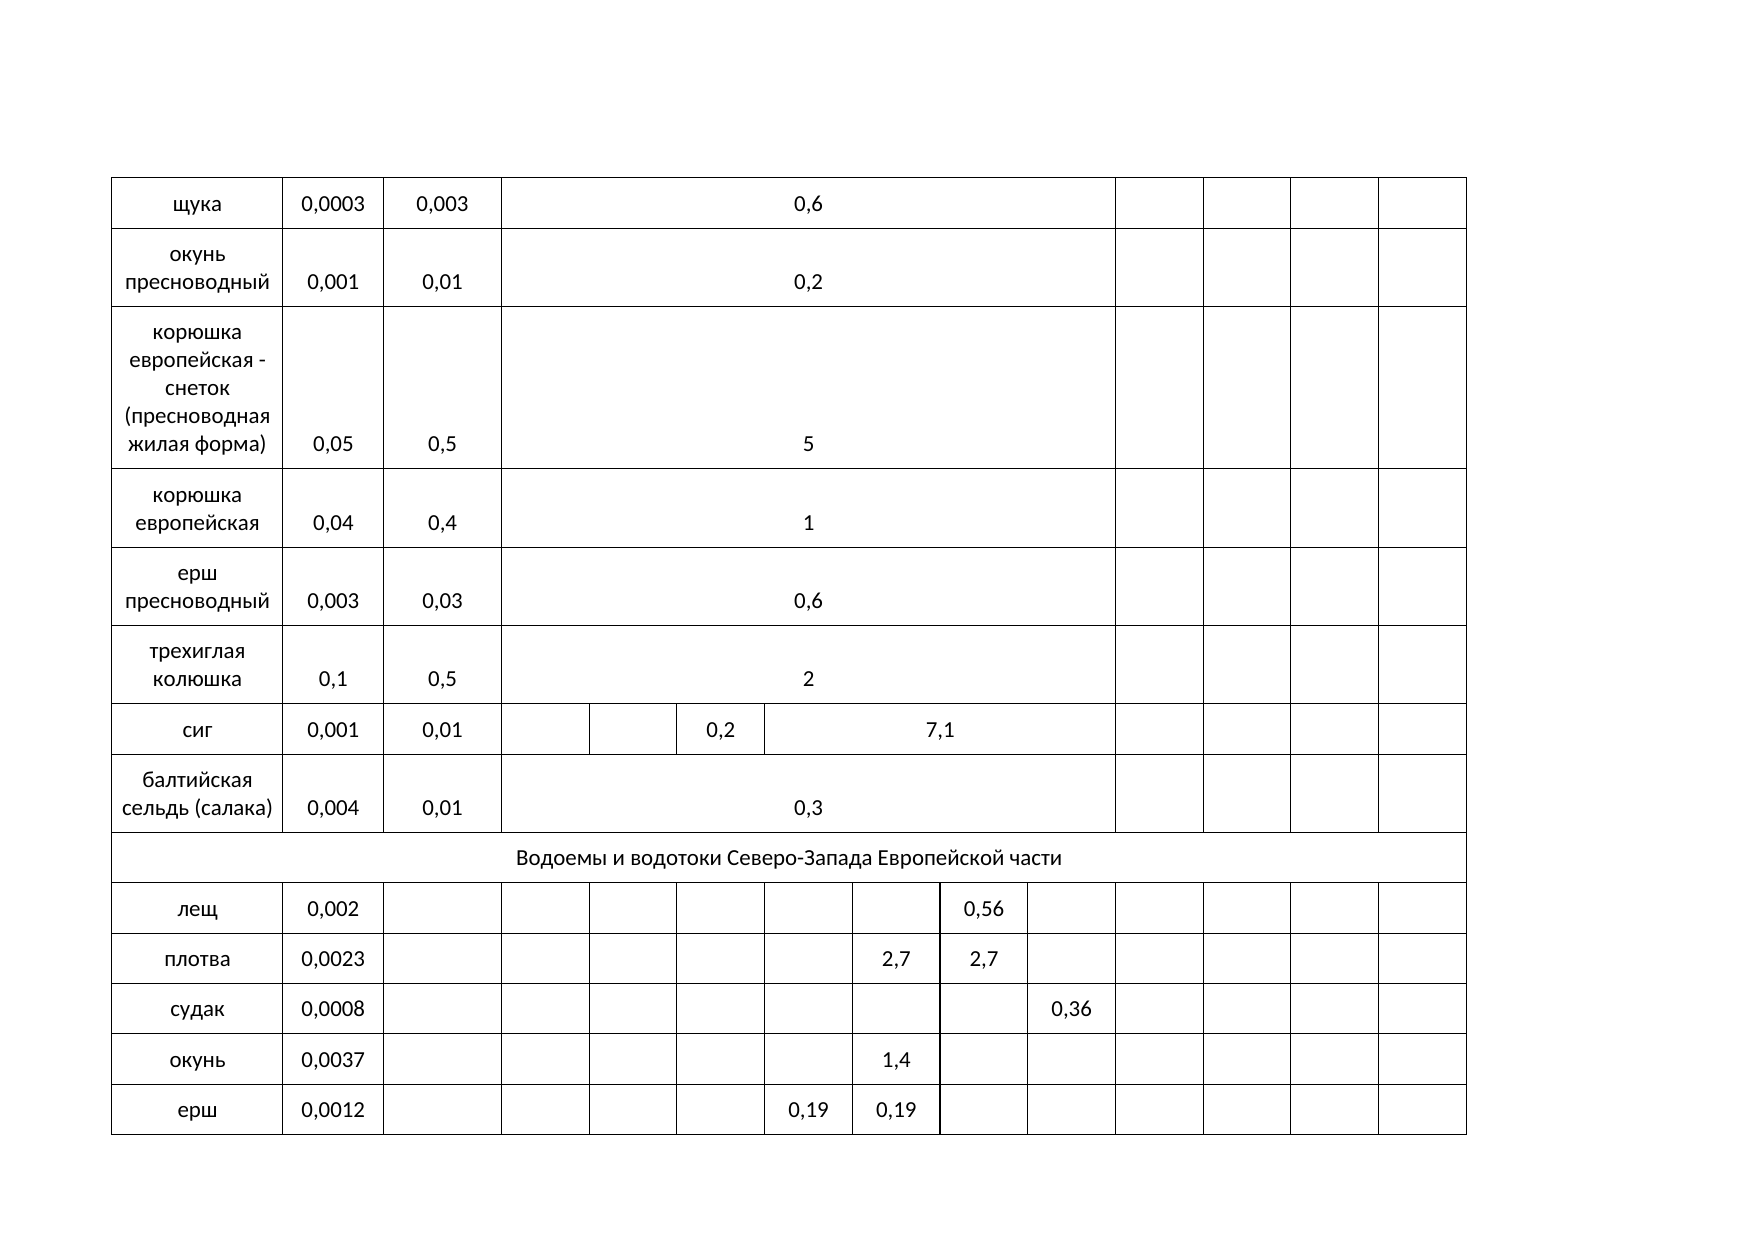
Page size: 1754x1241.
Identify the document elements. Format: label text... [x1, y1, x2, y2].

table_cell [384, 1034, 501, 1083]
table_cell окунь пресноводный [112, 229, 282, 306]
table_cell 0,0023 [283, 934, 383, 983]
table_cell 0,05 [283, 307, 383, 468]
table_cell [941, 984, 1027, 1033]
table_cell [590, 1085, 676, 1134]
table_cell [1028, 934, 1115, 983]
table_cell [1291, 1085, 1378, 1134]
table_cell 0,6 [502, 548, 1115, 625]
table_cell [1379, 934, 1466, 983]
table_cell [765, 934, 852, 983]
table_cell 0,36 [1028, 984, 1115, 1033]
table_cell 0,19 [765, 1085, 852, 1134]
table_cell [1116, 1034, 1203, 1083]
table_cell ерш пресноводный [112, 548, 282, 625]
table_cell [1379, 755, 1466, 832]
table_cell [677, 1085, 764, 1134]
table_cell [1291, 307, 1378, 468]
table_cell 0,002 [283, 883, 383, 932]
table_cell [1116, 984, 1203, 1033]
table_cell 2,7 [853, 934, 939, 983]
table_cell [590, 704, 676, 753]
table_cell [1116, 548, 1203, 625]
table_cell [1291, 883, 1378, 932]
table_cell 0,4 [384, 469, 501, 547]
table_cell [765, 1034, 852, 1083]
table_cell [1379, 883, 1466, 932]
table_cell [1116, 307, 1203, 468]
table_cell балтийская сельдь (салака) [112, 755, 282, 832]
table_cell [1204, 469, 1290, 547]
table_cell [765, 984, 852, 1033]
table_cell [765, 883, 852, 932]
table_cell 1 [502, 469, 1115, 547]
table_cell 0,01 [384, 229, 501, 306]
table_cell 0,003 [283, 548, 383, 625]
table_cell 2,7 [941, 934, 1027, 983]
table_cell [1291, 626, 1378, 703]
table_cell [1379, 984, 1466, 1033]
table_cell [941, 1085, 1027, 1134]
table_cell [1291, 755, 1378, 832]
table_cell [502, 1085, 589, 1134]
table_cell сиг [112, 704, 282, 753]
table_cell [502, 883, 589, 932]
table_cell [1291, 229, 1378, 306]
table_cell 5 [502, 307, 1115, 468]
table_cell [1204, 934, 1290, 983]
table_cell [1204, 704, 1290, 753]
table_cell 0,001 [283, 704, 383, 753]
table_cell 1,4 [853, 1034, 939, 1083]
table_cell [1116, 704, 1203, 753]
table_cell [1379, 626, 1466, 703]
table_cell 0,5 [384, 307, 501, 468]
table_cell плотва [112, 934, 282, 983]
table_cell [1204, 755, 1290, 832]
table_cell [1116, 934, 1203, 983]
table_cell 0,2 [677, 704, 764, 753]
table_cell [1379, 1034, 1466, 1083]
table_cell [1291, 178, 1378, 227]
table_cell 0,003 [384, 178, 501, 227]
table_cell [1116, 1085, 1203, 1134]
table_cell 0,004 [283, 755, 383, 832]
table_cell [1116, 229, 1203, 306]
table_cell 2 [502, 626, 1115, 703]
table_cell [502, 934, 589, 983]
table_cell [1379, 704, 1466, 753]
table_cell [1204, 1085, 1290, 1134]
table_cell [1379, 178, 1466, 227]
table_cell [590, 883, 676, 932]
table_cell [941, 1034, 1027, 1083]
table_cell 0,2 [502, 229, 1115, 306]
table_cell 0,0003 [283, 178, 383, 227]
table_cell окунь [112, 1034, 282, 1083]
table_cell [1291, 934, 1378, 983]
table_cell 0,0012 [283, 1085, 383, 1134]
table_cell [1028, 883, 1115, 932]
table_cell [1116, 469, 1203, 547]
table_cell [1116, 883, 1203, 932]
table_cell 0,001 [283, 229, 383, 306]
table_cell [1204, 548, 1290, 625]
table_cell [384, 934, 501, 983]
table_cell [1204, 178, 1290, 227]
table_cell 0,0037 [283, 1034, 383, 1083]
table_cell [1204, 307, 1290, 468]
table_cell [384, 984, 501, 1033]
table_cell [1204, 984, 1290, 1033]
table_cell [590, 984, 676, 1033]
table_cell [1028, 1034, 1115, 1083]
table_cell 0,01 [384, 755, 501, 832]
table_cell [677, 1034, 764, 1083]
table_cell [1204, 883, 1290, 932]
table_cell [1291, 704, 1378, 753]
table_cell ерш [112, 1085, 282, 1134]
table_cell 0,3 [502, 755, 1115, 832]
table_cell корюшка европейская [112, 469, 282, 547]
table_cell [1291, 469, 1378, 547]
table_cell 0,1 [283, 626, 383, 703]
table_cell [384, 883, 501, 932]
table_cell [1204, 626, 1290, 703]
table_cell корюшка европейская - снеток (пресноводная жилая форма) [112, 307, 282, 468]
table_cell [1116, 626, 1203, 703]
table_cell [502, 704, 589, 753]
table_cell [502, 984, 589, 1033]
table_cell 0,6 [502, 178, 1115, 227]
table_cell [1379, 1085, 1466, 1134]
table_cell [1116, 755, 1203, 832]
table_cell [853, 984, 939, 1033]
table_cell 0,01 [384, 704, 501, 753]
table_cell [1204, 1034, 1290, 1083]
table_cell [1116, 178, 1203, 227]
table_cell 0,03 [384, 548, 501, 625]
table_cell [384, 1085, 501, 1134]
table_cell [1028, 1085, 1115, 1134]
table_cell [853, 883, 939, 932]
table_cell лещ [112, 883, 282, 932]
table_cell [677, 883, 764, 932]
table_cell [590, 1034, 676, 1083]
table_cell 0,19 [853, 1085, 939, 1134]
table_cell Водоемы и водотоки Северо-Запада Европейской части [112, 833, 1466, 882]
table_cell судак [112, 984, 282, 1033]
table_cell щука [112, 178, 282, 227]
table_cell 0,56 [941, 883, 1027, 932]
table_cell 0,5 [384, 626, 501, 703]
table_cell [502, 1034, 589, 1083]
table_cell 7,1 [765, 704, 1115, 753]
table_cell [590, 934, 676, 983]
table_cell [677, 984, 764, 1033]
table_cell трехиглая колюшка [112, 626, 282, 703]
table_cell 0,0008 [283, 984, 383, 1033]
table_cell [677, 934, 764, 983]
table_cell [1379, 469, 1466, 547]
table_cell [1379, 229, 1466, 306]
table_cell [1379, 307, 1466, 468]
table_cell [1204, 229, 1290, 306]
table_cell [1291, 984, 1378, 1033]
table_cell 0,04 [283, 469, 383, 547]
table_cell [1291, 1034, 1378, 1083]
table_cell [1379, 548, 1466, 625]
table_cell [1291, 548, 1378, 625]
